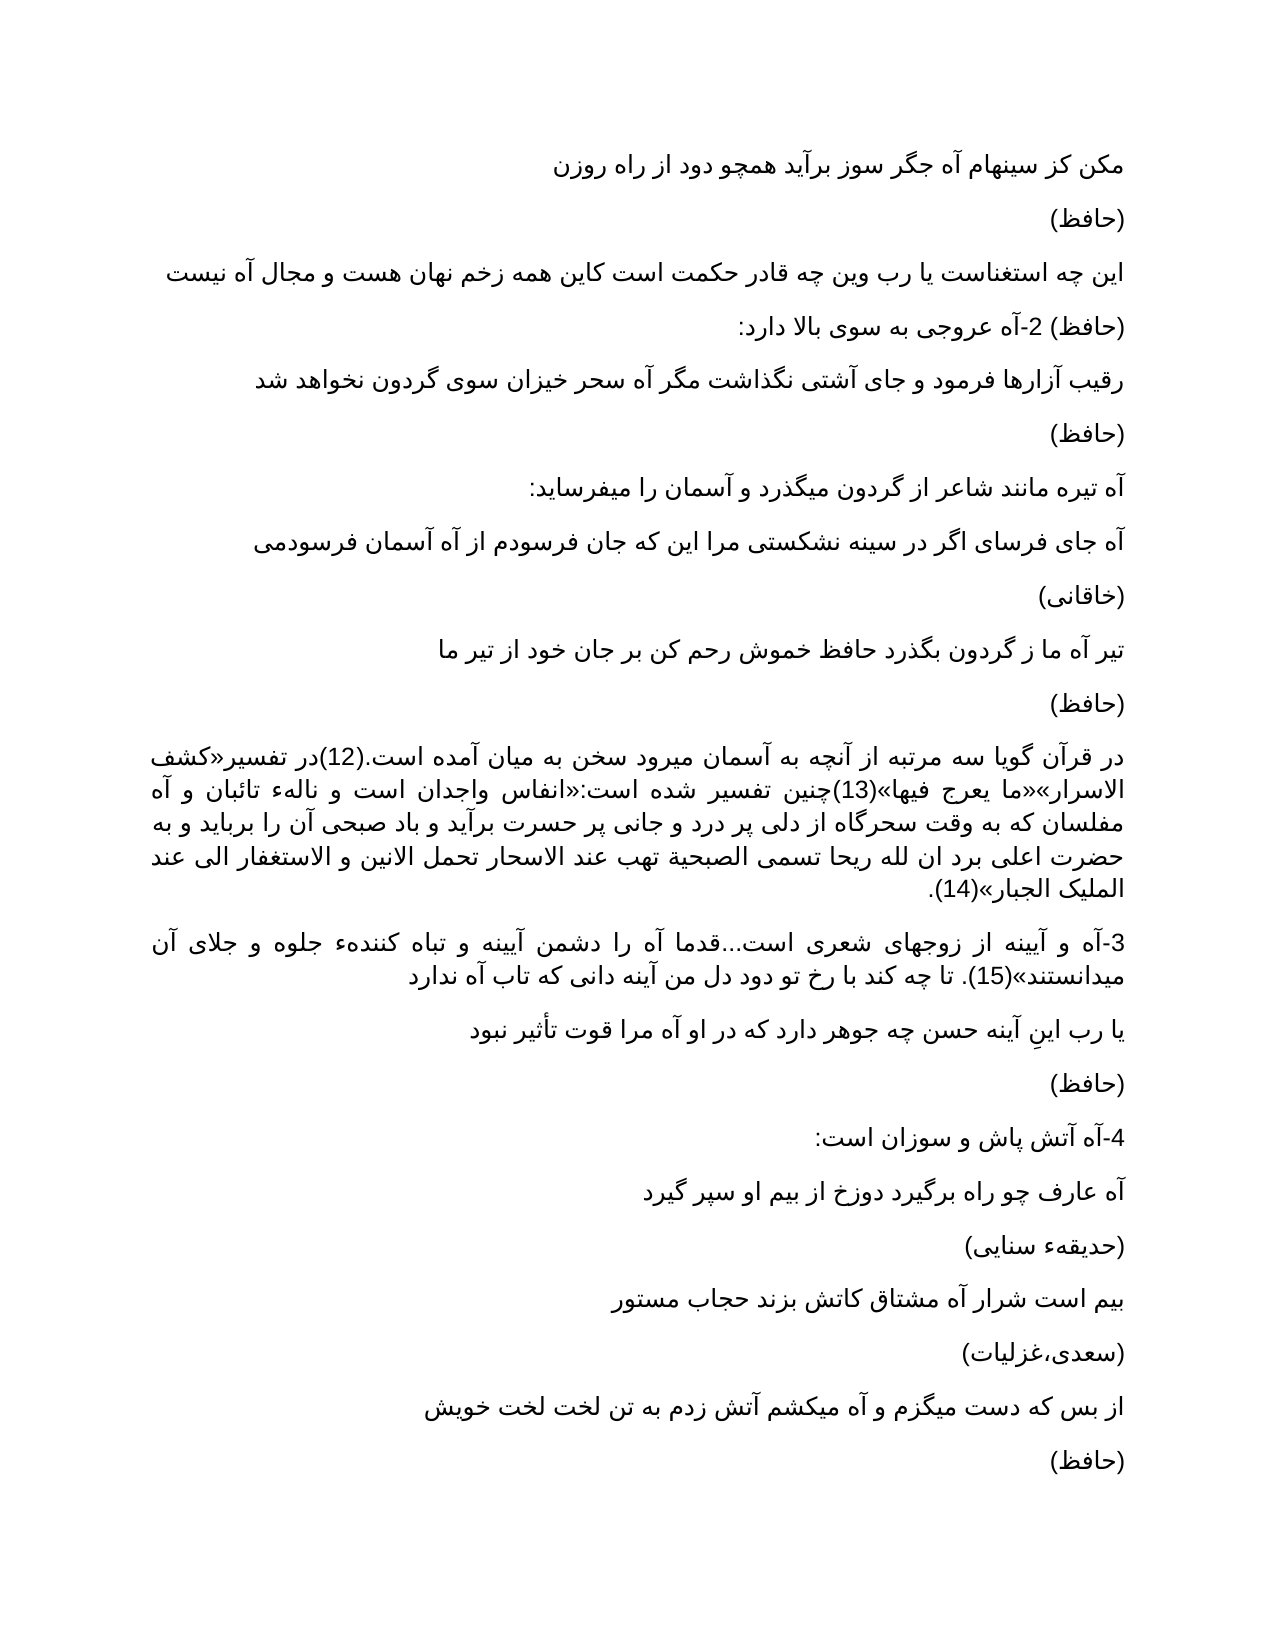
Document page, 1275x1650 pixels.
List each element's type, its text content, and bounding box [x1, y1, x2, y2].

text تیر آه ما ز گردون بگذرد حافظ خموش‏ رحم کن بر جان خود از تیر ما [150, 635, 1125, 663]
text (حافظ) [150, 688, 1125, 717]
text (خاقانی) [150, 581, 1125, 609]
text آه تیره مانند شاعر از گردون می‏گذرد و آسمان را می‏فرساید: [150, 473, 1125, 502]
text (سعدی،غزلیات) [150, 1338, 1125, 1367]
text یا رب اینِ آینه حسن چه جوهر دارد که در او آه مرا قوت تأثیر نبود [150, 1015, 1125, 1044]
text مکن کز سینه‏ام آه جگر سوز برآید همچو دود از راه روزن [150, 150, 1125, 179]
text 3-آه و آیینه از زوجهای شعری است...قدما آه‏ را دشمن آیینه و تباه کنندهء جلوه و جلای آن‏ می‏دانستند»(15). تا چه کند با رخ تو دود دل من‏ آینه دانی که تاب آه ندارد [150, 928, 1125, 990]
text آه عارف چو راه برگیرد دوزخ از بیم او سپر گیرد [150, 1177, 1125, 1206]
text از بس که دست می‏گزم و آه می‏کشم‏ آتش زدم به تن لخت لخت خویش [150, 1392, 1125, 1421]
text (حدیقهء سنایی) [150, 1231, 1125, 1259]
text (حافظ) 2-آه عروجی به سوی بالا دارد: [150, 312, 1125, 340]
text (حافظ) [150, 419, 1125, 448]
text آه جای فرسای اگر در سینه نشکستی مرا این که جان فرسودم از آه آسمان فرسودمی [150, 527, 1125, 556]
text (حافظ) [150, 204, 1125, 233]
text بیم است شرار آه مشتاق‏ کاتش بزند حجاب مستور [150, 1284, 1125, 1313]
text (حافظ) [150, 1446, 1125, 1475]
text 4-آه آتش پاش و سوزان است: [150, 1123, 1125, 1152]
text (حافظ) [150, 1069, 1125, 1098]
text در قرآن گویا سه مرتبه از آنچه به آسمان می‏رود سخن به میان آمده است.(12)در تفسیر«کشف‏ الاسرار»«ما یعرج فیها»(13)چنین تفسیر شده‏ است:«انفاس واجدان است و نالهء تائبان و آه‏ مفلسان که به وقت سحرگاه از دلی پر درد و جانی‏ پر حسرت برآید و باد صبحی آن را برباید و به‏ حضرت اعلی برد ان لله ریحا تسمی الصبحیة تهب‏ عند الاسحار تحمل الانین و الاستغفار الی عند الملیک الجبار»(14). [150, 742, 1125, 903]
text این چه استغناست یا رب وین چه قادر حکمت است‏ کاین همه زخم نهان هست و مجال آه نیست [150, 258, 1125, 286]
text رقیب آزارها فرمود و جای آشتی نگذاشت‏ مگر آه سحر خیزان سوی گردون نخواهد شد [150, 365, 1125, 394]
